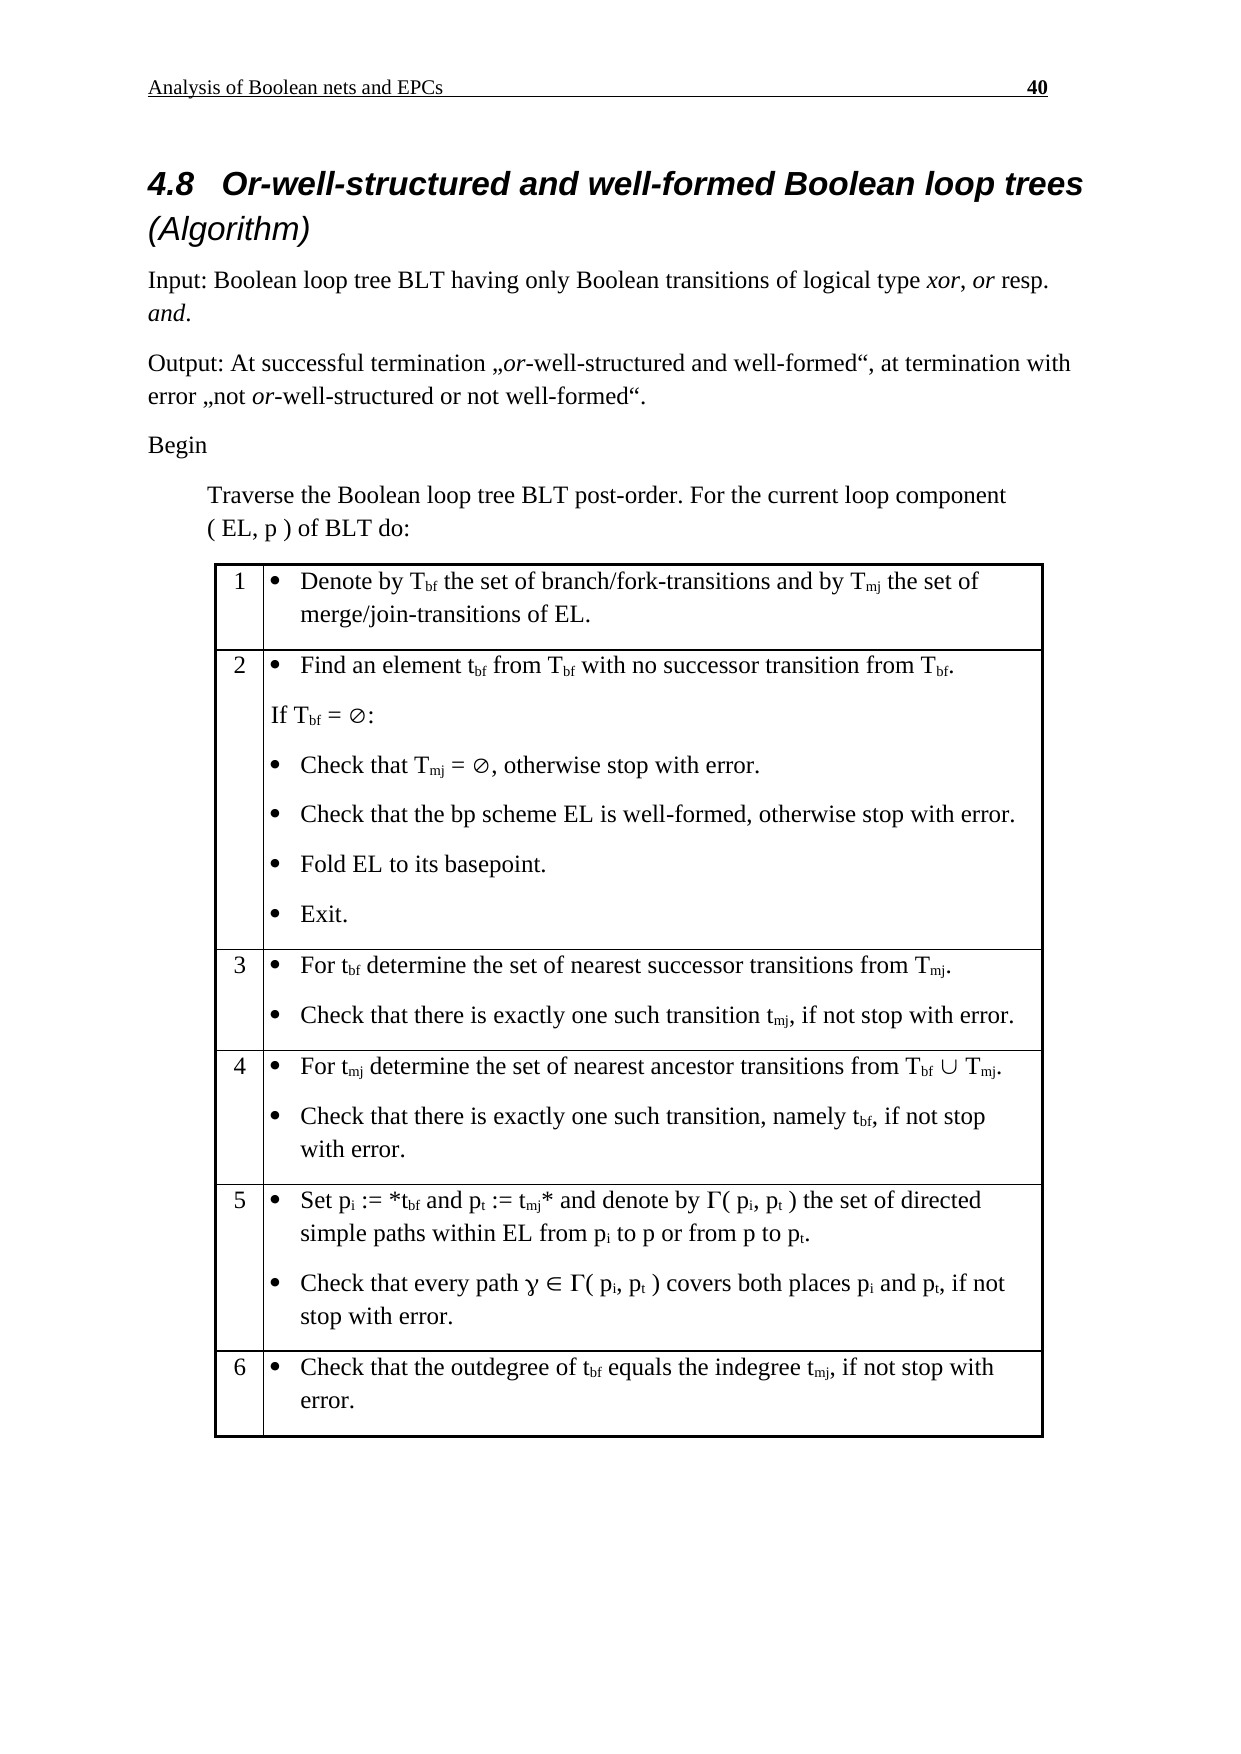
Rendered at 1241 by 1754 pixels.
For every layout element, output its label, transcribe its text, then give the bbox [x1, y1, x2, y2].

table_cell For tbf determine the set of nearest successor transitions from Tmj. Check that there is exactly one such transition tmj, if not stop with error. [264, 950, 1041, 1049]
text Begin [148, 431, 1092, 459]
table_cell 3 [217, 950, 263, 1049]
table_cell 5 [217, 1185, 263, 1350]
table_cell Check that the outdegree of tbf equals the indegree tmj, if not stop with error. [264, 1352, 1041, 1435]
table_cell 4 [217, 1051, 263, 1183]
table_cell 2 [217, 651, 263, 948]
table_cell 6 [217, 1352, 263, 1435]
table_header Denote by Tbf the set of branch/fork-transitions and by Tmj the set of merge/join-transitions of EL. [264, 566, 1041, 649]
table_header 1 [217, 566, 263, 649]
table_cell Set pi := *tbf and pt := tmj* and denote by ( pi, pt ) the set of directed simple paths within EL from pi to p or from p to pt. Check that every path ( pi, pt ) covers both places pi and pt, if not stop with error. [264, 1185, 1041, 1350]
text Input: Boolean loop tree BLT having only Boolean transitions of logical type xor, or resp. and. [148, 265, 1092, 327]
table_cell For tmj determine the set of nearest ancestor transitions from Tbf Tmj. Check that there is exactly one such transition, namely tbf, if not stop with error. [264, 1051, 1041, 1183]
text Output: At successful termination „or-well-structured and well-formed“, at termination with error „not or-well-structured or not well-formed“. [148, 348, 1092, 410]
subtitle Or-well-structured and well-formed Boolean loop trees (Algorithm) [148, 164, 1092, 247]
text Traverse the Boolean loop tree BLT post-order. For the current loop component ( EL, p ) of BLT do: [207, 480, 1092, 542]
table_cell Find an element tbf from Tbf with no successor transition from Tbf. If Tbf = : Check that Tmj = , otherwise stop with error. Check that the bp scheme EL is well-formed, otherwise stop with error. Fold EL to its basepoint. Exit. [264, 651, 1041, 948]
